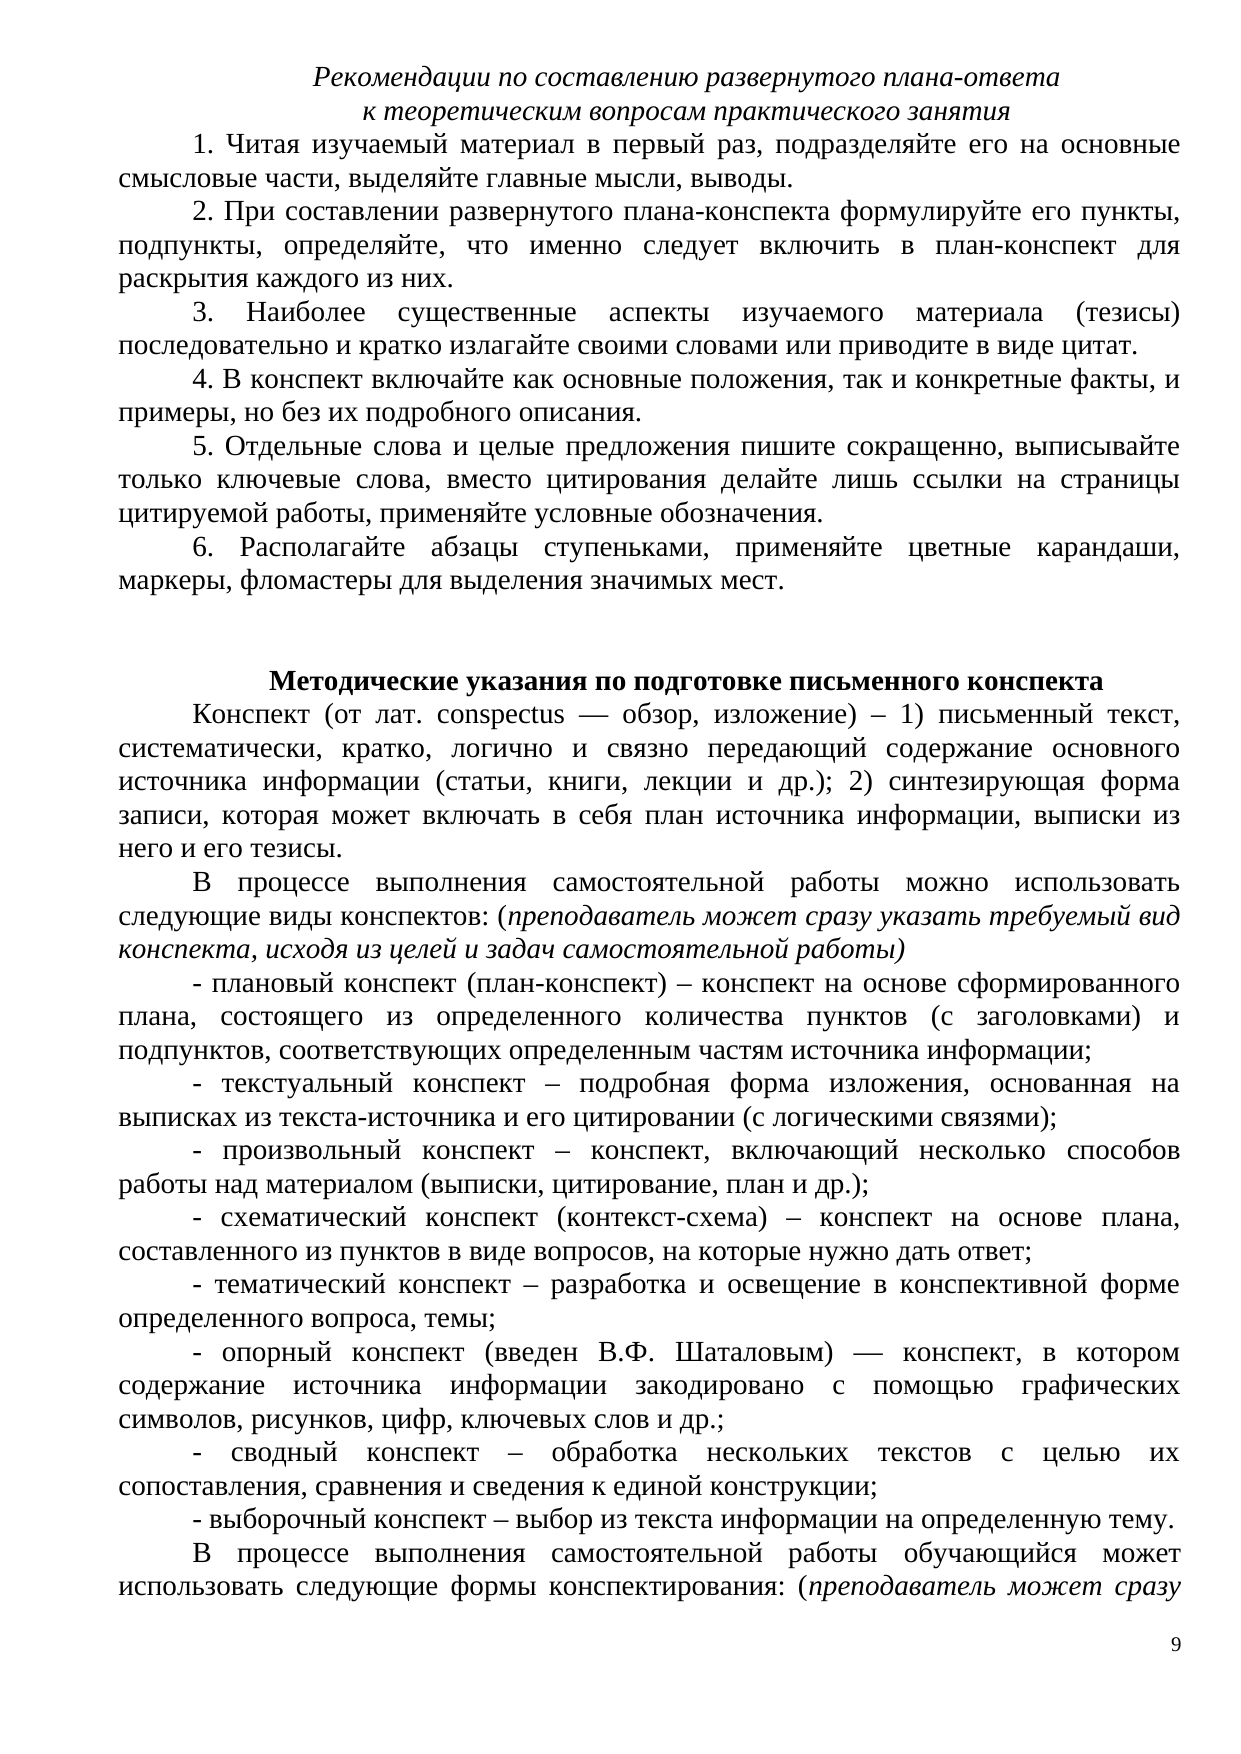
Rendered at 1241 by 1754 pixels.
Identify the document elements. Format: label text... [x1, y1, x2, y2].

text - выборочный конспект – выбор из текста информации на определенную тему. [118, 1501, 1181, 1535]
text - произвольный конспект – конспект, включающий несколько способов работы над материалом (выписки, цитирование, план и др.); [118, 1132, 1181, 1199]
text 3. Наиболее существенные аспекты изучаемого материала (тезисы) последовательно и кратко излагайте своими словами или приводите в виде цитат. [118, 294, 1181, 361]
text 4. В конспект включайте как основные положения, так и конкретные факты, и примеры, но без их подробного описания. [118, 361, 1181, 428]
text Рекомендации по составлению развернутого плана-ответа [118, 59, 1181, 93]
text - сводный конспект – обработка нескольких текстов с целью их сопоставления, сравнения и сведения к единой конструкции; [118, 1434, 1181, 1501]
text 6. Располагайте абзацы ступеньками, применяйте цветные карандаши, маркеры, фломастеры для выделения значимых мест. [118, 529, 1181, 596]
text 2. При составлении развернутого плана-конспекта формулируйте его пункты, подпункты, определяйте, что именно следует включить в план-конспект для раскрытия каждого из них. [118, 193, 1181, 294]
text Конспект (от лат. conspectus — обзор, изложение) – 1) письменный текст, систематически, кратко, логично и связно передающий содержание основного источника информации (статьи, книги, лекции и др.); 2) синтезирующая форма записи, которая может включать в себя план источника информации, выписки из него и его тезисы. [118, 696, 1181, 864]
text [118, 1535, 1181, 1602]
text - схематический конспект (контекст-схема) – конспект на основе плана, составленного из пунктов в виде вопросов, на которые нужно дать ответ; [118, 1199, 1181, 1267]
text - текстуальный конспект – подробная форма изложения, основанная на выписках из текста-источника и его цитировании (с логическими связями); [118, 1065, 1181, 1132]
text к теоретическим вопросам практического занятия [118, 93, 1181, 126]
text - плановый конспект (план-конспект) – конспект на основе сформированного плана, состоящего из определенного количества пунктов (с заголовками) и подпунктов, соответствующих определенным частям источника информации; [118, 965, 1181, 1065]
text 5. Отдельные слова и целые предложения пишите сокращенно, выписывайте только ключевые слова, вместо цитирования делайте лишь ссылки на страницы цитируемой работы, применяйте условные обозначения. [118, 428, 1181, 529]
text - тематический конспект – разработка и освещение в конспективной форме определенного вопроса, темы; [118, 1267, 1181, 1334]
text 1. Читая изучаемый материал в первый раз, подразделяйте его на основные смысловые части, выделяйте главные мысли, выводы. [118, 126, 1181, 193]
text Методические указания по подготовке письменного конспекта [118, 663, 1181, 696]
text - опорный конспект (введен В.Ф. Шаталовым) — конспект, в котором содержание источника информации закодировано с помощью графических символов, рисунков, цифр, ключевых слов и др.; [118, 1334, 1181, 1434]
text В процессе выполнения самостоятельной работы можно использовать следующие виды конспектов: (преподаватель может сразу указать требуемый вид конспекта, исходя из целей и задач самостоятельной работы) [118, 864, 1181, 965]
